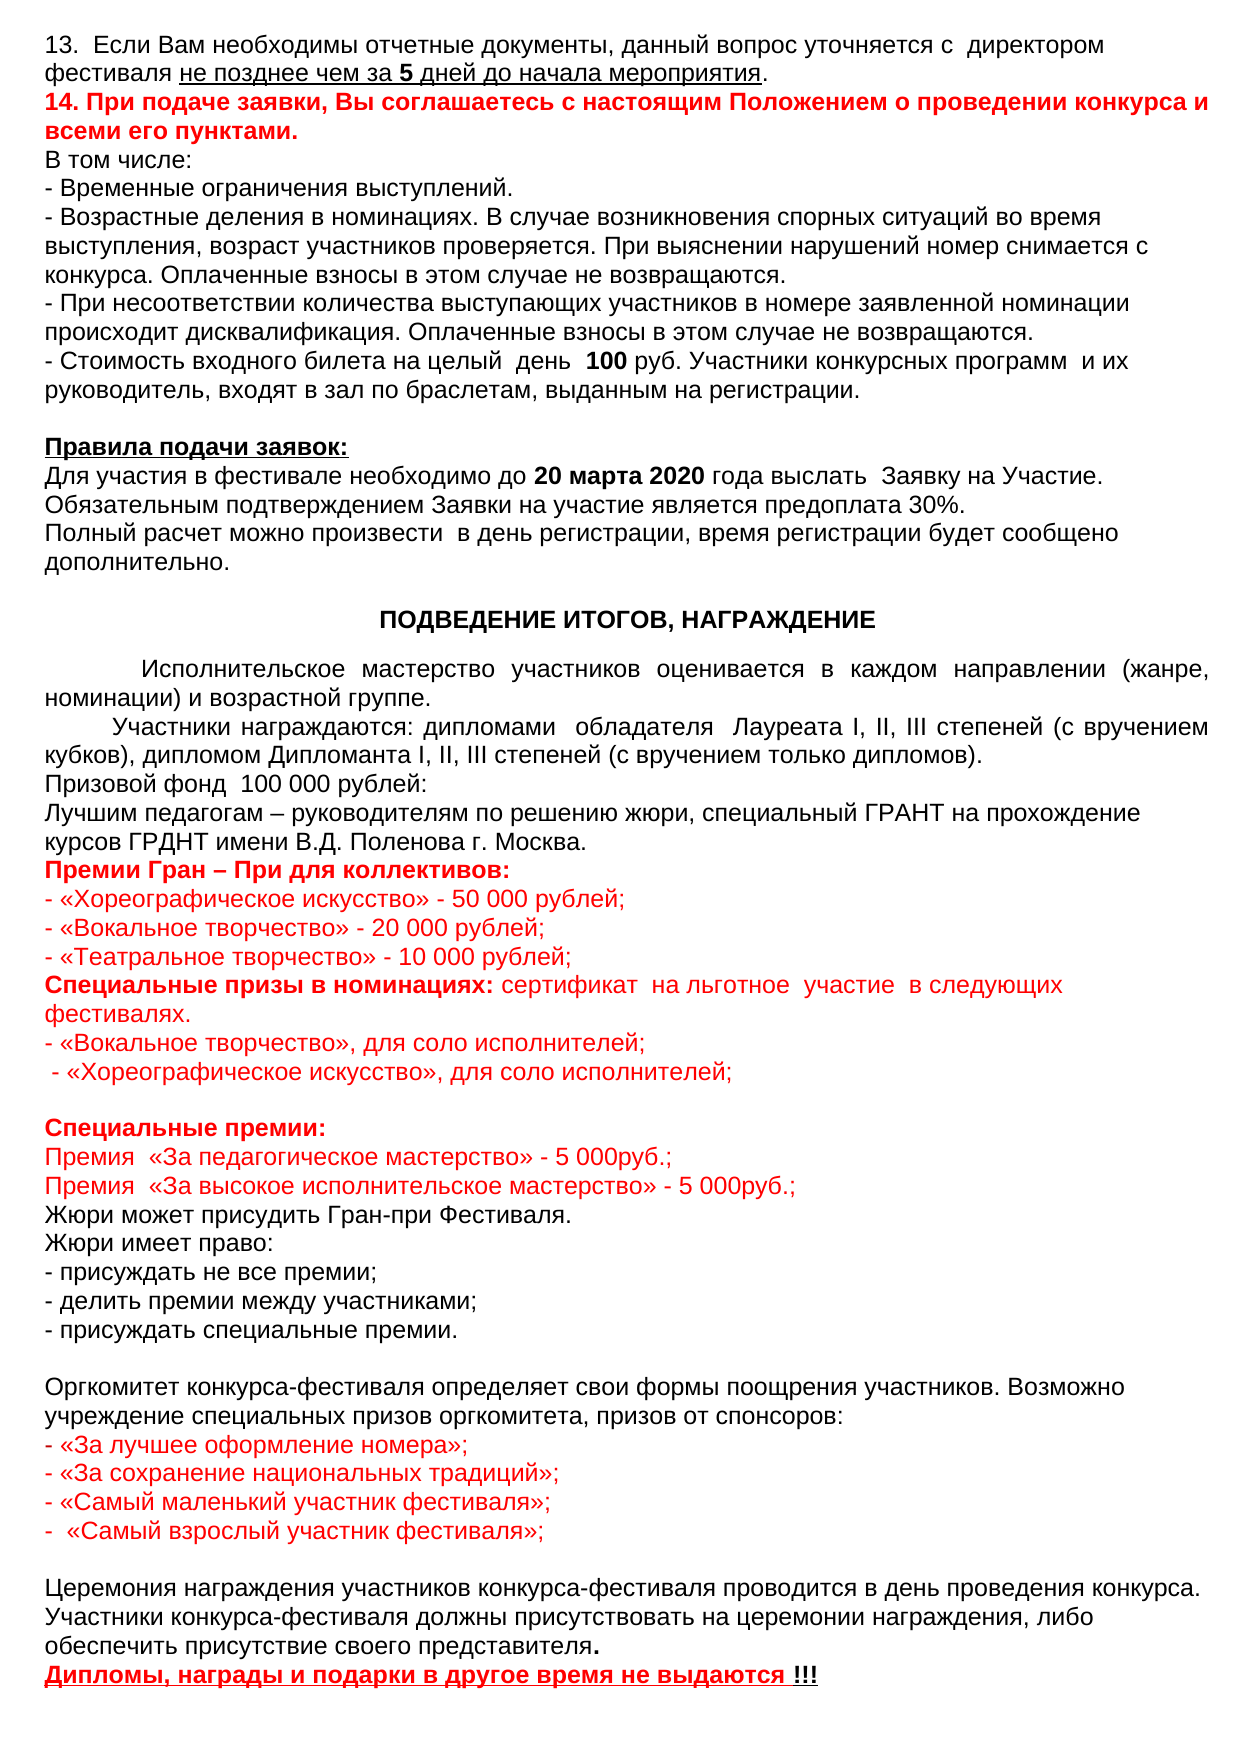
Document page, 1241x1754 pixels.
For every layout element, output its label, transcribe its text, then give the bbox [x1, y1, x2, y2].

text - «За лучшее оформление номера»; [44, 1430, 1211, 1458]
text - присуждать специальные премии. [44, 1315, 1211, 1343]
text Жюри имеет право: [44, 1228, 1211, 1257]
text Дипломы, награды и подарки в другое время не выдаются !!! [44, 1660, 1211, 1688]
text - делить премии между участниками; [44, 1286, 1211, 1315]
text 14. При подаче заявки, Вы соглашаетесь с настоящим Положением о проведении конкурса и всеми его пунктами. [44, 87, 1211, 144]
text - Возрастные деления в номинациях. В случае возникновения спорных ситуаций во время выступления, возраст участников проверяется. При выяснении нарушений номер снимается с конкурса. Оплаченные взносы в этом случае не возвращаются. [44, 202, 1211, 288]
text - «Хореографическое искусство», для соло исполнителей; [44, 1057, 1211, 1085]
text - «За сохранение национальных традиций»; [44, 1458, 1211, 1487]
text Специальные призы в номинациях: сертификат на льготное участие в следующих фестивалях. [44, 970, 1211, 1028]
text - присуждать не все премии; [44, 1257, 1211, 1286]
text В том числе: [44, 144, 1211, 173]
text Участники награждаются: дипломами обладателя Лауреата I, II, III степеней (с вручением кубков), дипломом Дипломанта I, II, III степеней (с вручением только дипломов). [44, 712, 1211, 769]
text 13. Если Вам необходимы отчетные документы, данный вопрос уточняется с директором фестиваля не позднее чем за 5 дней до начала мероприятия. [44, 29, 1211, 87]
text Оргкомитет конкурса-фестиваля определяет свои формы поощрения участников. Возможно учреждение специальных призов оргкомитета, призов от спонсоров: [44, 1372, 1211, 1430]
text - «Театральное творчество» - 10 000 рублей; [44, 942, 1211, 970]
text - «Вокальное творчество» - 20 000 рублей; [44, 913, 1211, 942]
text ПОДВЕДЕНИЕ ИТОГОВ, НАГРАЖДЕНИЕ [44, 604, 1211, 633]
text - «Хореографическое искусство» - 50 000 рублей; [44, 884, 1211, 913]
text Премии Гран – При для коллективов: [44, 855, 1211, 884]
text Лучшим педагогам – руководителям по решению жюри, специальный ГРАНТ на прохождение курсов ГРДНТ имени В.Д. Поленова г. Москва. [44, 798, 1211, 855]
text - «Вокальное творчество», для соло исполнителей; [44, 1028, 1211, 1057]
text - «Самый взрослый участник фестиваля»; [44, 1516, 1211, 1545]
text - Стоимость входного билета на целый день 100 руб. Участники конкурсных программ и их руководитель, входят в зал по браслетам, выданным на регистрации. [44, 346, 1211, 403]
text Премия «За педагогическое мастерство» - 5 000руб.; [44, 1142, 1211, 1171]
text - «Самый маленький участник фестиваля»; [44, 1487, 1211, 1516]
text Призовой фонд 100 000 рублей: [44, 769, 1211, 798]
text Для участия в фестивале необходимо до 20 марта 2020 года выслать Заявку на Участие. Обязательным подтверждением Заявки на участие является предоплата 30%. [44, 461, 1211, 518]
text Полный расчет можно произвести в день регистрации, время регистрации будет сообщено дополнительно. [44, 518, 1211, 576]
text - При несоответствии количества выступающих участников в номере заявленной номинации происходит дисквалификация. Оплаченные взносы в этом случае не возвращаются. [44, 288, 1211, 346]
text Церемония награждения участников конкурса-фестиваля проводится в день проведения конкурса. Участники конкурса-фестиваля должны присутствовать на церемонии награждения, либо обеспечить присутствие своего представителя. [44, 1573, 1211, 1660]
text Правила подачи заявок: [44, 432, 1211, 461]
text Исполнительское мастерство участников оценивается в каждом направлении (жанре, номинации) и возрастной группе. [44, 654, 1211, 712]
text Жюри может присудить Гран-при Фестиваля. [44, 1200, 1211, 1228]
text Специальные премии: [44, 1113, 1211, 1142]
text - Временные ограничения выступлений. [44, 173, 1211, 202]
text Премия «За высокое исполнительское мастерство» - 5 000руб.; [44, 1171, 1211, 1200]
